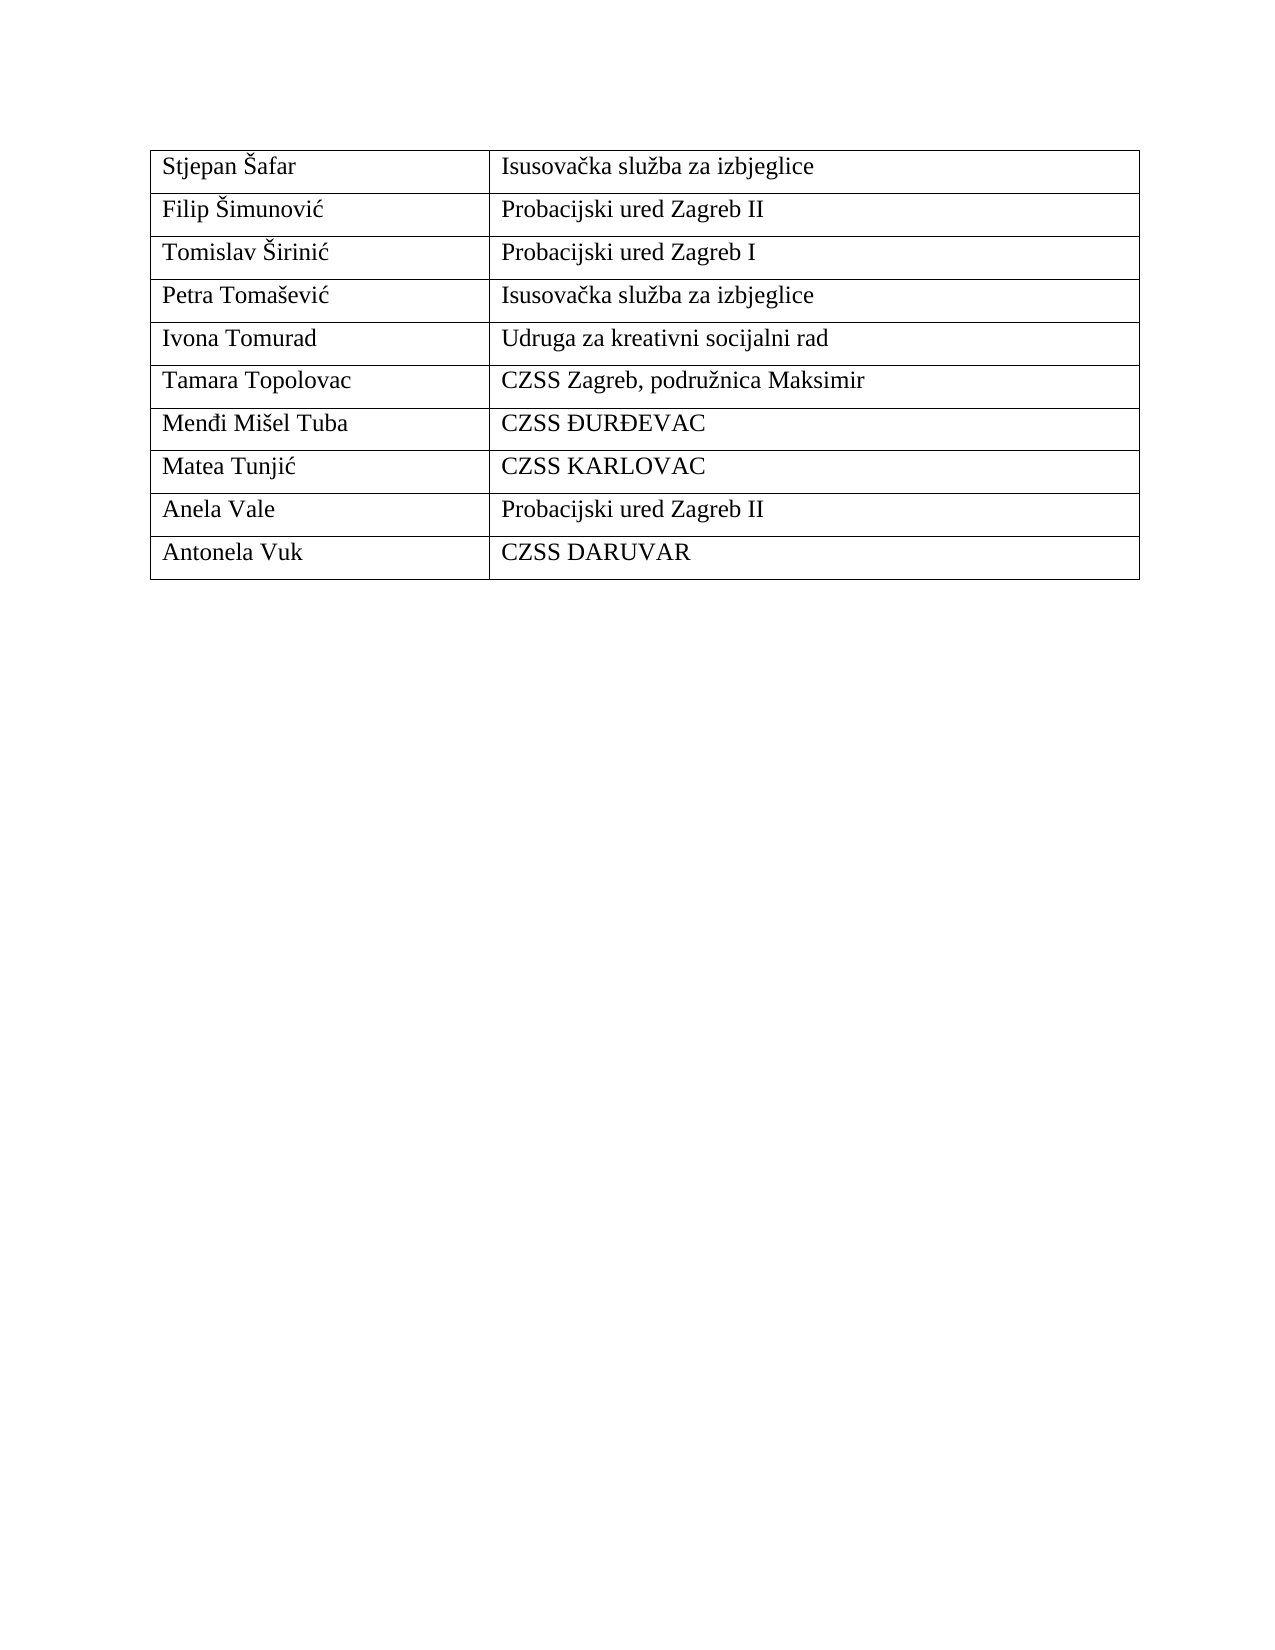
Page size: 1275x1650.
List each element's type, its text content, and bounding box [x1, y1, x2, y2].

table_cell Udruga za kreativni socijalni rad [490, 323, 1139, 364]
table_cell Ivona Tomurad [151, 323, 489, 364]
table_cell Probacijski ured Zagreb II [490, 194, 1139, 236]
table_cell Stjepan Šafar [151, 151, 489, 193]
table_cell Tomislav Širinić [151, 237, 489, 279]
table_cell CZSS KARLOVAC [490, 451, 1139, 493]
table_cell Probacijski ured Zagreb II [490, 494, 1139, 536]
table_cell CZSS ĐURĐEVAC [490, 409, 1139, 450]
table_cell CZSS Zagreb, podružnica Maksimir [490, 366, 1139, 407]
table_cell Anela Vale [151, 494, 489, 536]
table_cell Probacijski ured Zagreb I [490, 237, 1139, 279]
table_cell Isusovačka služba za izbjeglice [490, 151, 1139, 193]
table_cell Tamara Topolovac [151, 366, 489, 407]
table_cell CZSS DARUVAR [490, 537, 1139, 579]
table_cell Filip Šimunović [151, 194, 489, 236]
table_cell Isusovačka služba za izbjeglice [490, 280, 1139, 322]
table_cell Antonela Vuk [151, 537, 489, 579]
table_cell Matea Tunjić [151, 451, 489, 493]
table_cell Menđi Mišel Tuba [151, 409, 489, 450]
table_cell Petra Tomašević [151, 280, 489, 322]
